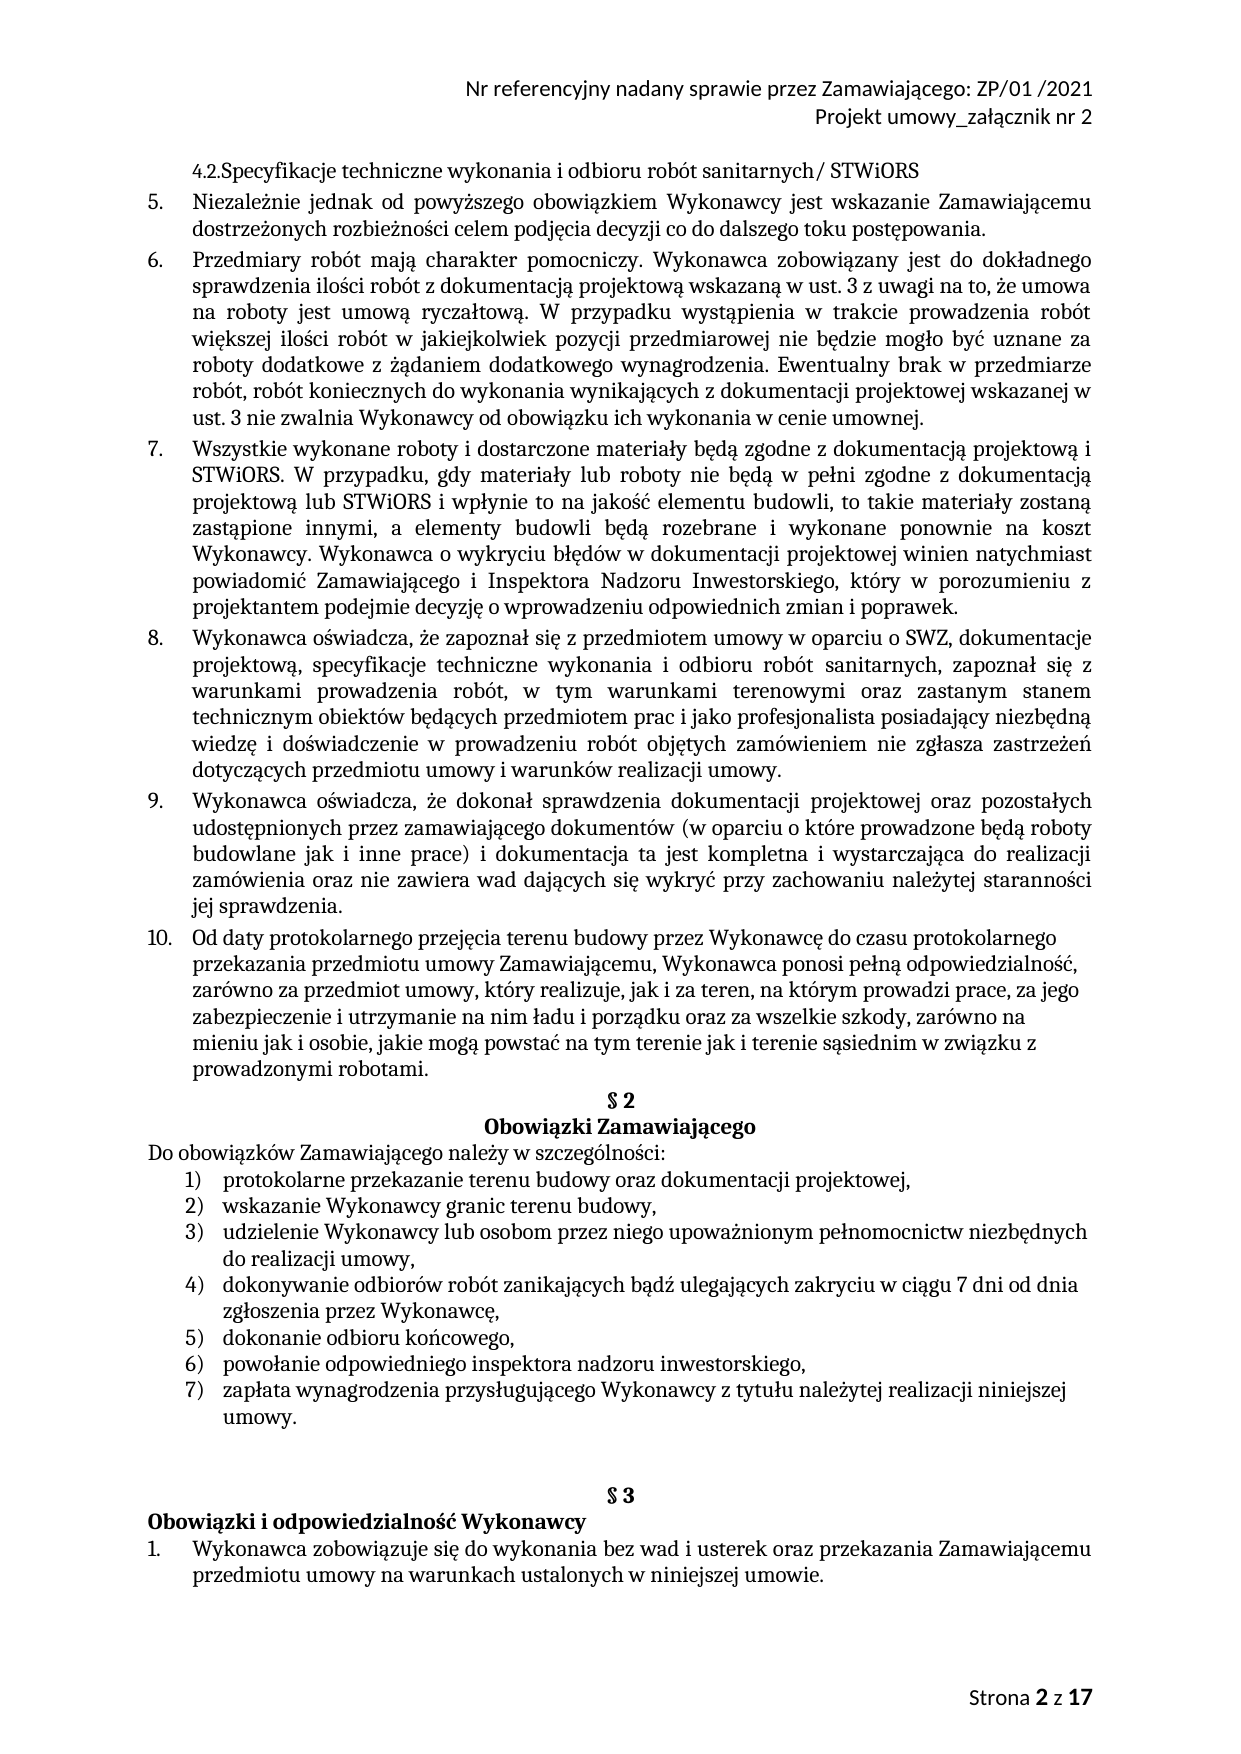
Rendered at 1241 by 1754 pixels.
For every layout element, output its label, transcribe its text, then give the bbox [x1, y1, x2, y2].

list zapłata wynagrodzenia przysługującego Wykonawcy z tytułu należytej realizacji niniejszej umowy. [185, 1377, 1093, 1430]
list Specyfikacje techniczne wykonania i odbioru robót sanitarnych/ STWiORS [192, 158, 1093, 184]
text Obowiązki i odpowiedzialność Wykonawcy [148, 1509, 1093, 1535]
list dokonanie odbioru końcowego, [185, 1324, 1093, 1351]
list udzielenie Wykonawcy lub osobom przez niego upoważnionym pełnomocnictw niezbędnych do realizacji umowy, [185, 1219, 1093, 1272]
list wskazanie Wykonawcy granic terenu budowy, [185, 1193, 1093, 1219]
list protokolarne przekazanie terenu budowy oraz dokumentacji projektowej, [185, 1166, 1093, 1193]
list Wszystkie wykonane roboty i dostarczone materiały będą zgodne z dokumentacją projektową i STWiORS. W przypadku, gdy materiały lub roboty nie będą w pełni zgodne z dokumentacją projektową lub STWiORS i wpłynie to na jakość elementu budowli, to takie materiały zostaną zastąpione innymi, a elementy budowli będą rozebrane i wykonane ponownie na koszt Wykonawcy. Wykonawca o wykryciu błędów w dokumentacji projektowej winien natychmiast powiadomić Zamawiającego i Inspektora Nadzoru Inwestorskiego, który w porozumieniu z projektantem podejmie decyzję o wprowadzeniu odpowiednich zmian i poprawek. [148, 436, 1093, 620]
text Do obowiązków Zamawiającego należy w szczególności: [148, 1140, 1093, 1166]
text § 3 [148, 1483, 1093, 1509]
list Niezależnie jednak od powyższego obowiązkiem Wykonawcy jest wskazanie Zamawiającemu dostrzeżonych rozbieżności celem podjęcia decyzji co do dalszego toku postępowania. [148, 189, 1093, 242]
text Obowiązki Zamawiającego [148, 1114, 1093, 1140]
list Wykonawca oświadcza, że dokonał sprawdzenia dokumentacji projektowej oraz pozostałych udostępnionych przez zamawiającego dokumentów (w oparciu o które prowadzone będą roboty budowlane jak i inne prace) i dokumentacja ta jest kompletna i wystarczająca do realizacji zamówienia oraz nie zawiera wad dających się wykryć przy zachowaniu należytej staranności jej sprawdzenia. [148, 788, 1093, 920]
list powołanie odpowiedniego inspektora nadzoru inwestorskiego, [185, 1351, 1093, 1377]
list Wykonawca oświadcza, że zapoznał się z przedmiotem umowy w oparciu o SWZ, dokumentacje projektową, specyfikacje techniczne wykonania i odbioru robót sanitarnych, zapoznał się z warunkami prowadzenia robót, w tym warunkami terenowymi oraz zastanym stanem technicznym obiektów będących przedmiotem prac i jako profesjonalista posiadający niezbędną wiedzę i doświadczenie w prowadzeniu robót objętych zamówieniem nie zgłasza zastrzeżeń dotyczących przedmiotu umowy i warunków realizacji umowy. [148, 625, 1093, 783]
list dokonywanie odbiorów robót zanikających bądź ulegających zakryciu w ciągu 7 dni od dnia zgłoszenia przez Wykonawcę, [185, 1272, 1093, 1324]
list Przedmiary robót mają charakter pomocniczy. Wykonawca zobowiązany jest do dokładnego sprawdzenia ilości robót z dokumentacją projektową wskazaną w ust. 3 z uwagi na to, że umowa na roboty jest umową ryczałtową. W przypadku wystąpienia w trakcie prowadzenia robót większej ilości robót w jakiejkolwiek pozycji przedmiarowej nie będzie mogło być uznane za roboty dodatkowe z żądaniem dodatkowego wynagrodzenia. Ewentualny brak w przedmiarze robót, robót koniecznych do wykonania wynikających z dokumentacji projektowej wskazanej w ust. 3 nie zwalnia Wykonawcy od obowiązku ich wykonania w cenie umownej. [148, 246, 1093, 431]
list Wykonawca zobowiązuje się do wykonania bez wad i usterek oraz przekazania Zamawiającemu przedmiotu umowy na warunkach ustalonych w niniejszej umowie. [148, 1535, 1093, 1588]
text § 2 [148, 1087, 1093, 1114]
list Od daty protokolarnego przejęcia terenu budowy przez Wykonawcę do czasu protokolarnego przekazania przedmiotu umowy Zamawiającemu, Wykonawca ponosi pełną odpowiedzialność, zarówno za przedmiot umowy, który realizuje, jak i za teren, na którym prowadzi prace, za jego zabezpieczenie i utrzymanie na nim ładu i porządku oraz za wszelkie szkody, zarówno na mieniu jak i osobie, jakie mogą powstać na tym terenie jak i terenie sąsiednim w związku z prowadzonymi robotami. [148, 924, 1093, 1083]
